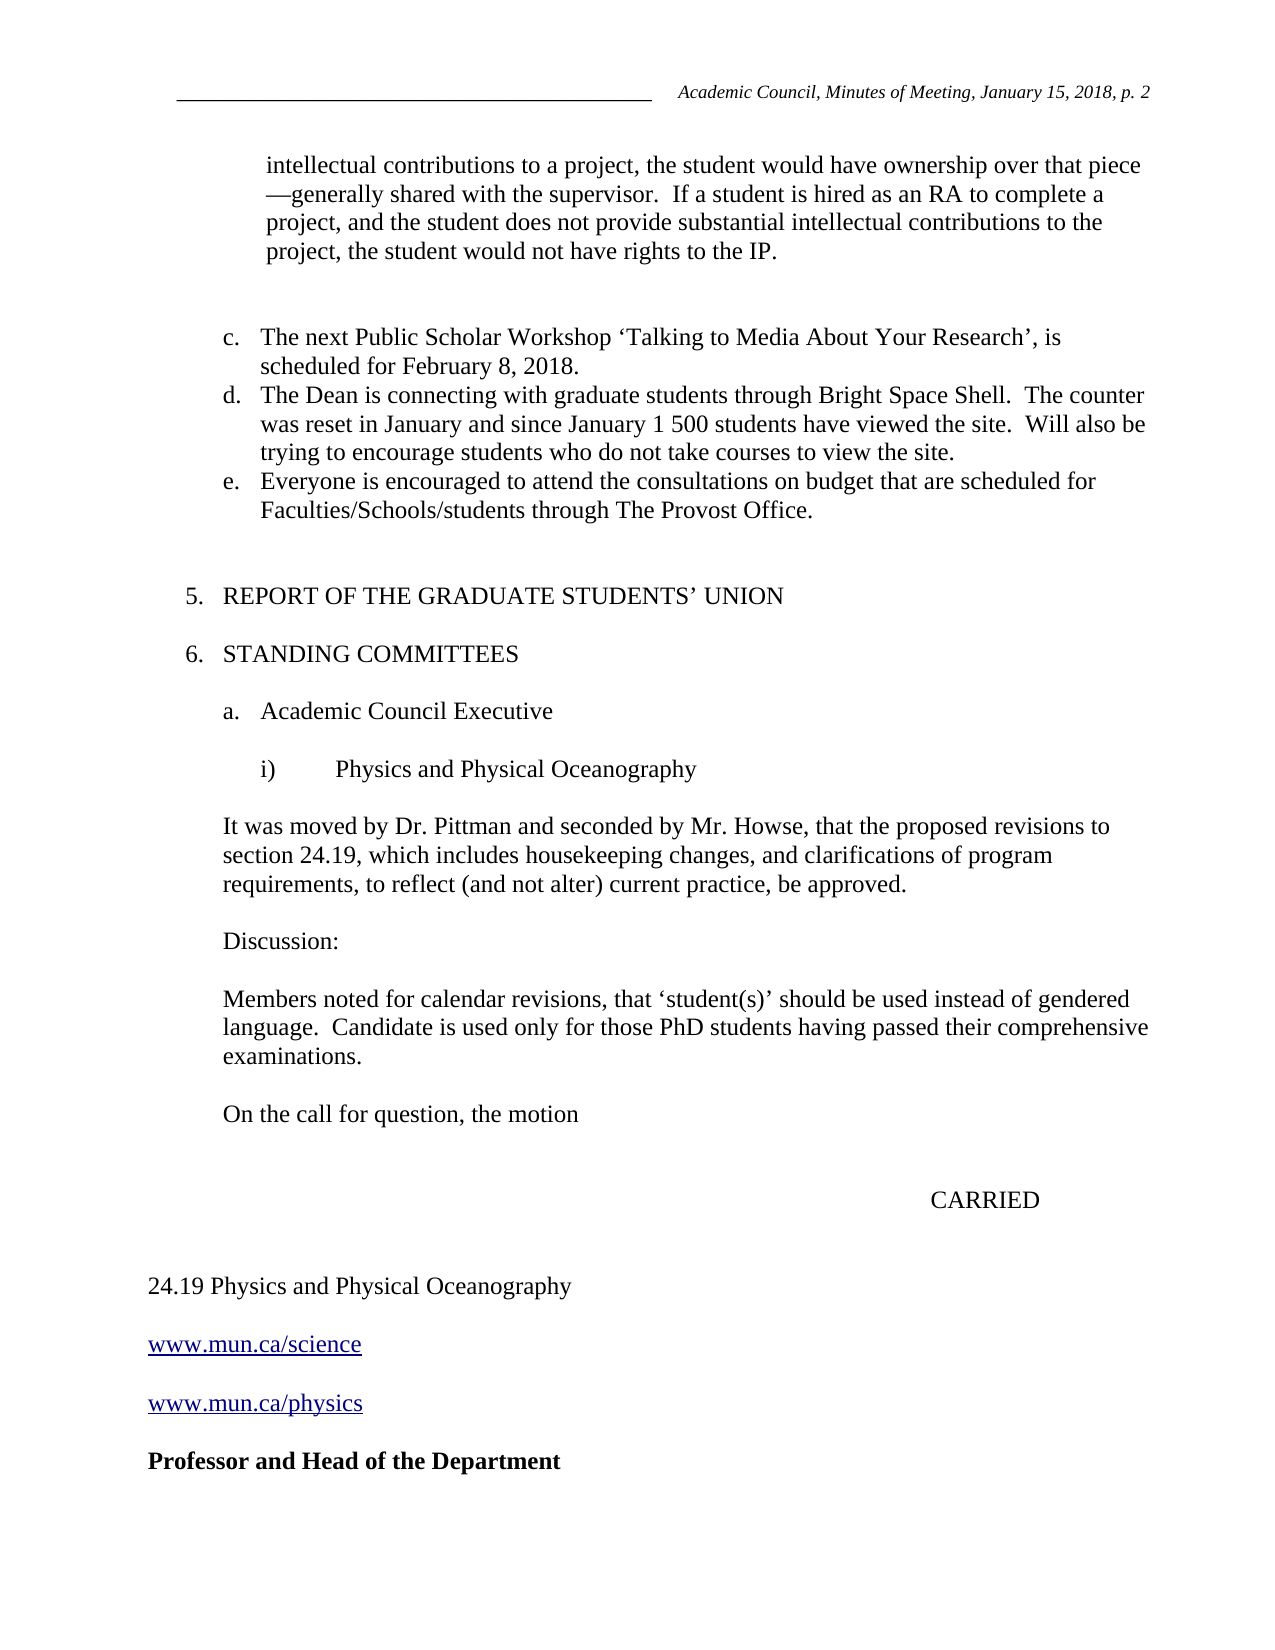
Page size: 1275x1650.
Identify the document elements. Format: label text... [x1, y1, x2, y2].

text www.mun.ca/science [148, 1329, 1152, 1358]
list It was moved by Dr. Pittman and seconded by Mr. Howse, that the proposed revisions to section 24.19, which includes housekeeping changes, and clarifications of program requirements, to reflect (and not alter) current practice, be approved. [223, 811, 1152, 897]
list REPORT OF THE GRADUATE STUDENTS’ UNION [185, 581, 1152, 610]
list Members noted for calendar revisions, that ‘student(s)’ should be used instead of gendered language. Candidate is used only for those PhD students having passed their comprehensive examinations. [223, 984, 1152, 1070]
list The next Public Scholar Workshop ‘Talking to Media About Your Research’, is scheduled for February 8, 2018. [223, 322, 1152, 380]
list Physics and Physical Oceanography [260, 754, 1152, 782]
list CARRIED [223, 1156, 1152, 1214]
text www.mun.ca/physics [148, 1388, 1152, 1416]
list On the call for question, the motion [223, 1099, 1152, 1127]
list Everyone is encouraged to attend the consultations on budget that are scheduled for Faculties/Schools/students through The Provost Office. [223, 466, 1152, 524]
list STANDING COMMITTEES [185, 639, 1152, 667]
list Discussion: [223, 926, 1152, 955]
list Academic Council Executive [223, 696, 1152, 725]
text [266, 150, 1152, 265]
text 24.19 Physics and Physical Oceanography [148, 1271, 1152, 1300]
list The Dean is connecting with graduate students through Bright Space Shell. The counter was reset in January and since January 1 500 students have viewed the site. Will also be trying to encourage students who do not take courses to view the site. [223, 380, 1152, 466]
text Professor and Head of the Department [148, 1446, 1152, 1475]
